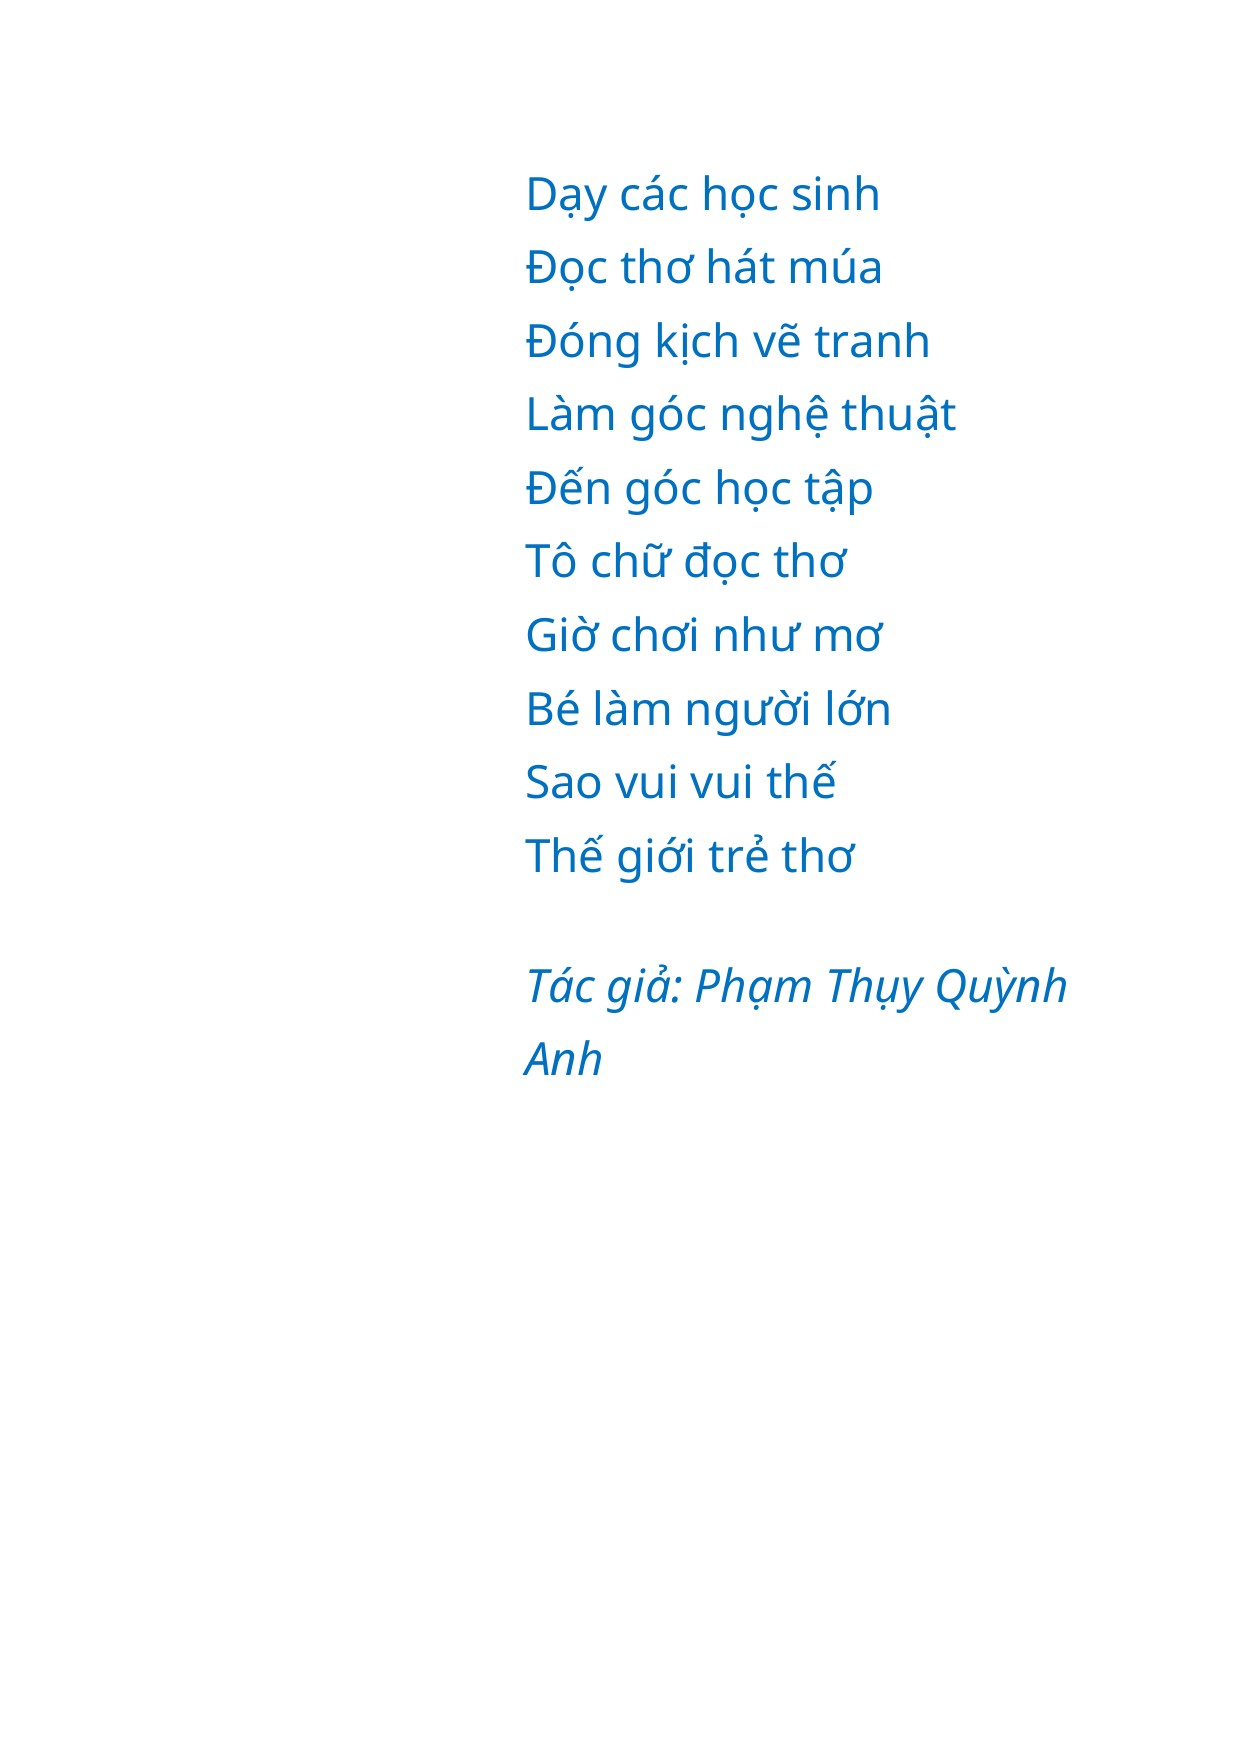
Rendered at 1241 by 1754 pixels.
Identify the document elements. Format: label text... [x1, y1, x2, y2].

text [525, 150, 1090, 885]
text Tác giả: Phạm Thụy Quỳnh Anh [525, 942, 1090, 1089]
